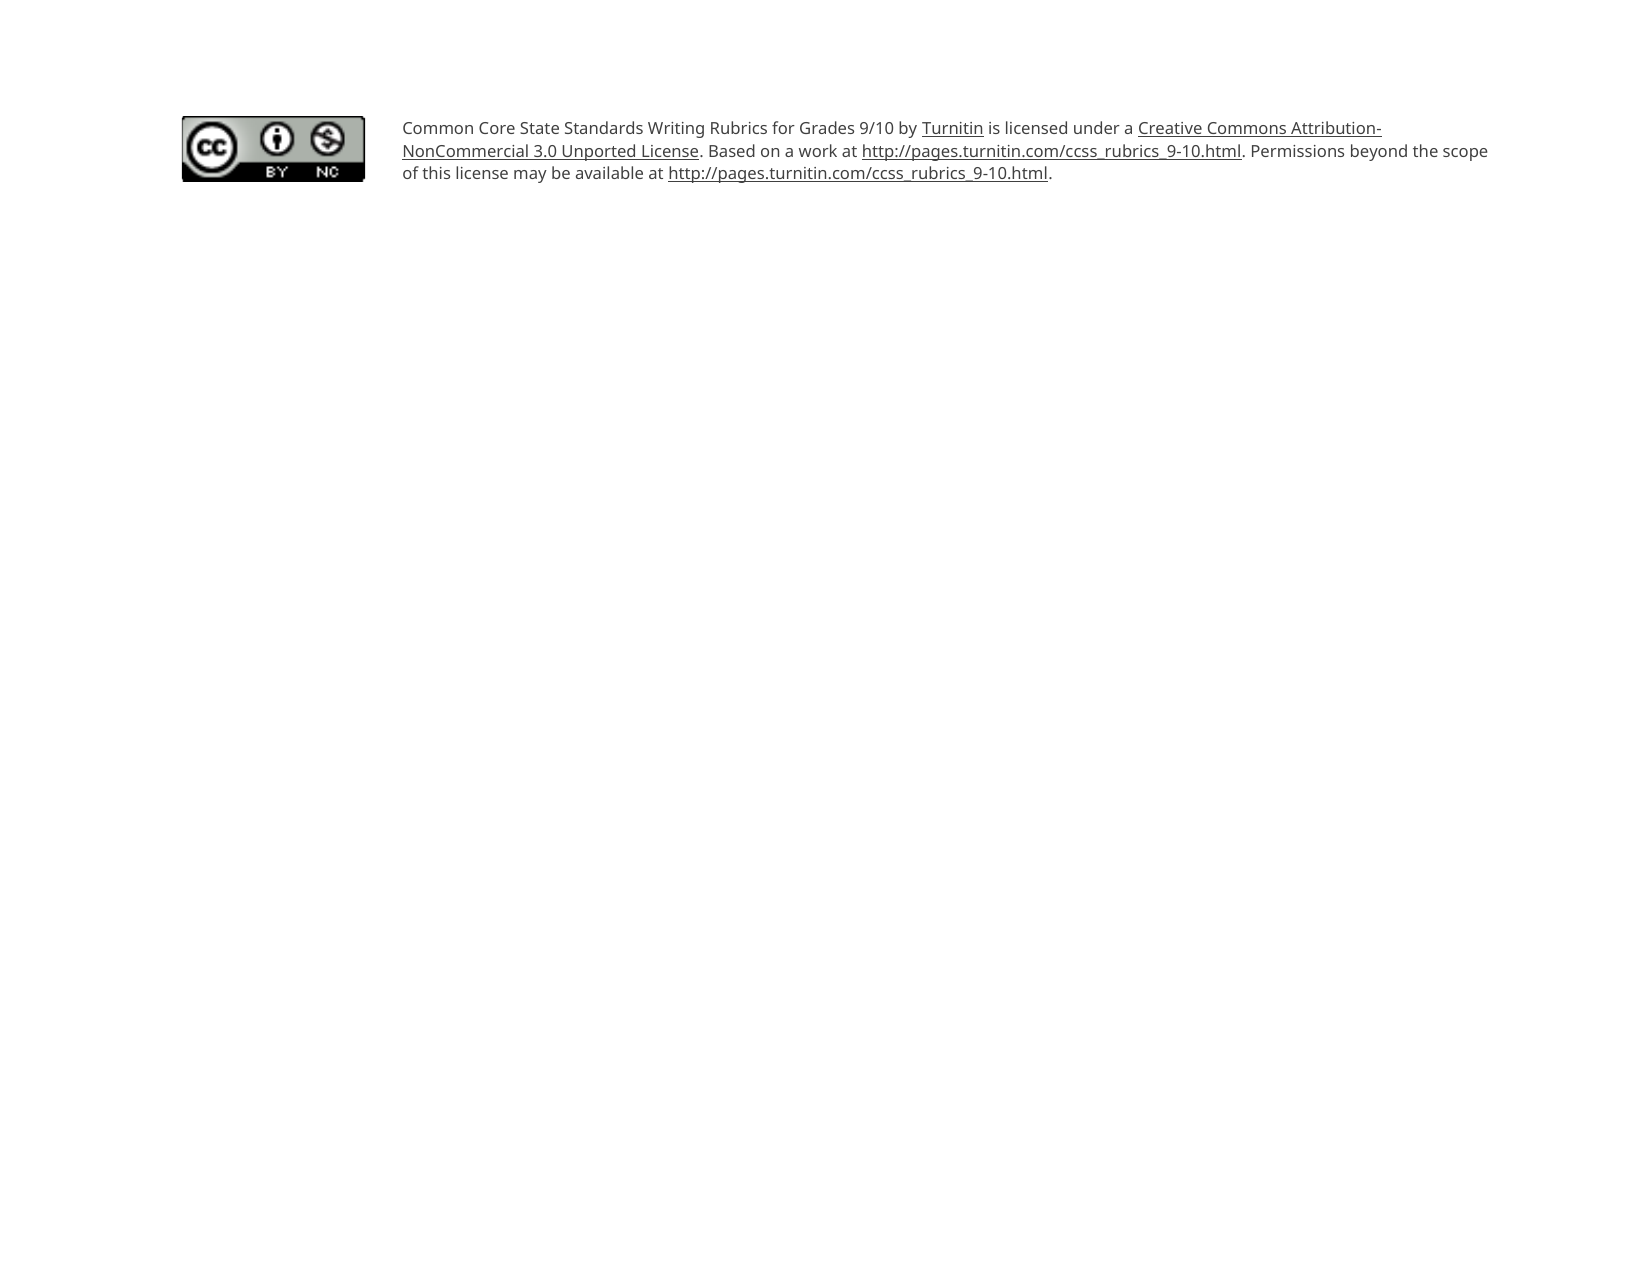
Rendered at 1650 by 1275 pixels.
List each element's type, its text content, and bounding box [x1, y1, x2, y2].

picture [181, 116, 366, 182]
text Common Core State Standards Writing Rubrics for Grades 9/10 by Turnitin is licensed under a Creative Commons Attribution-NonCommercial 3.0 Unported License. Based on a work at http://pages.turnitin.com/ccss_rubrics_9-10.html. Permissions beyond the scope of this license may be available at http://pages.turnitin.com/ccss_rubrics_9-10.html. [402, 117, 1500, 185]
